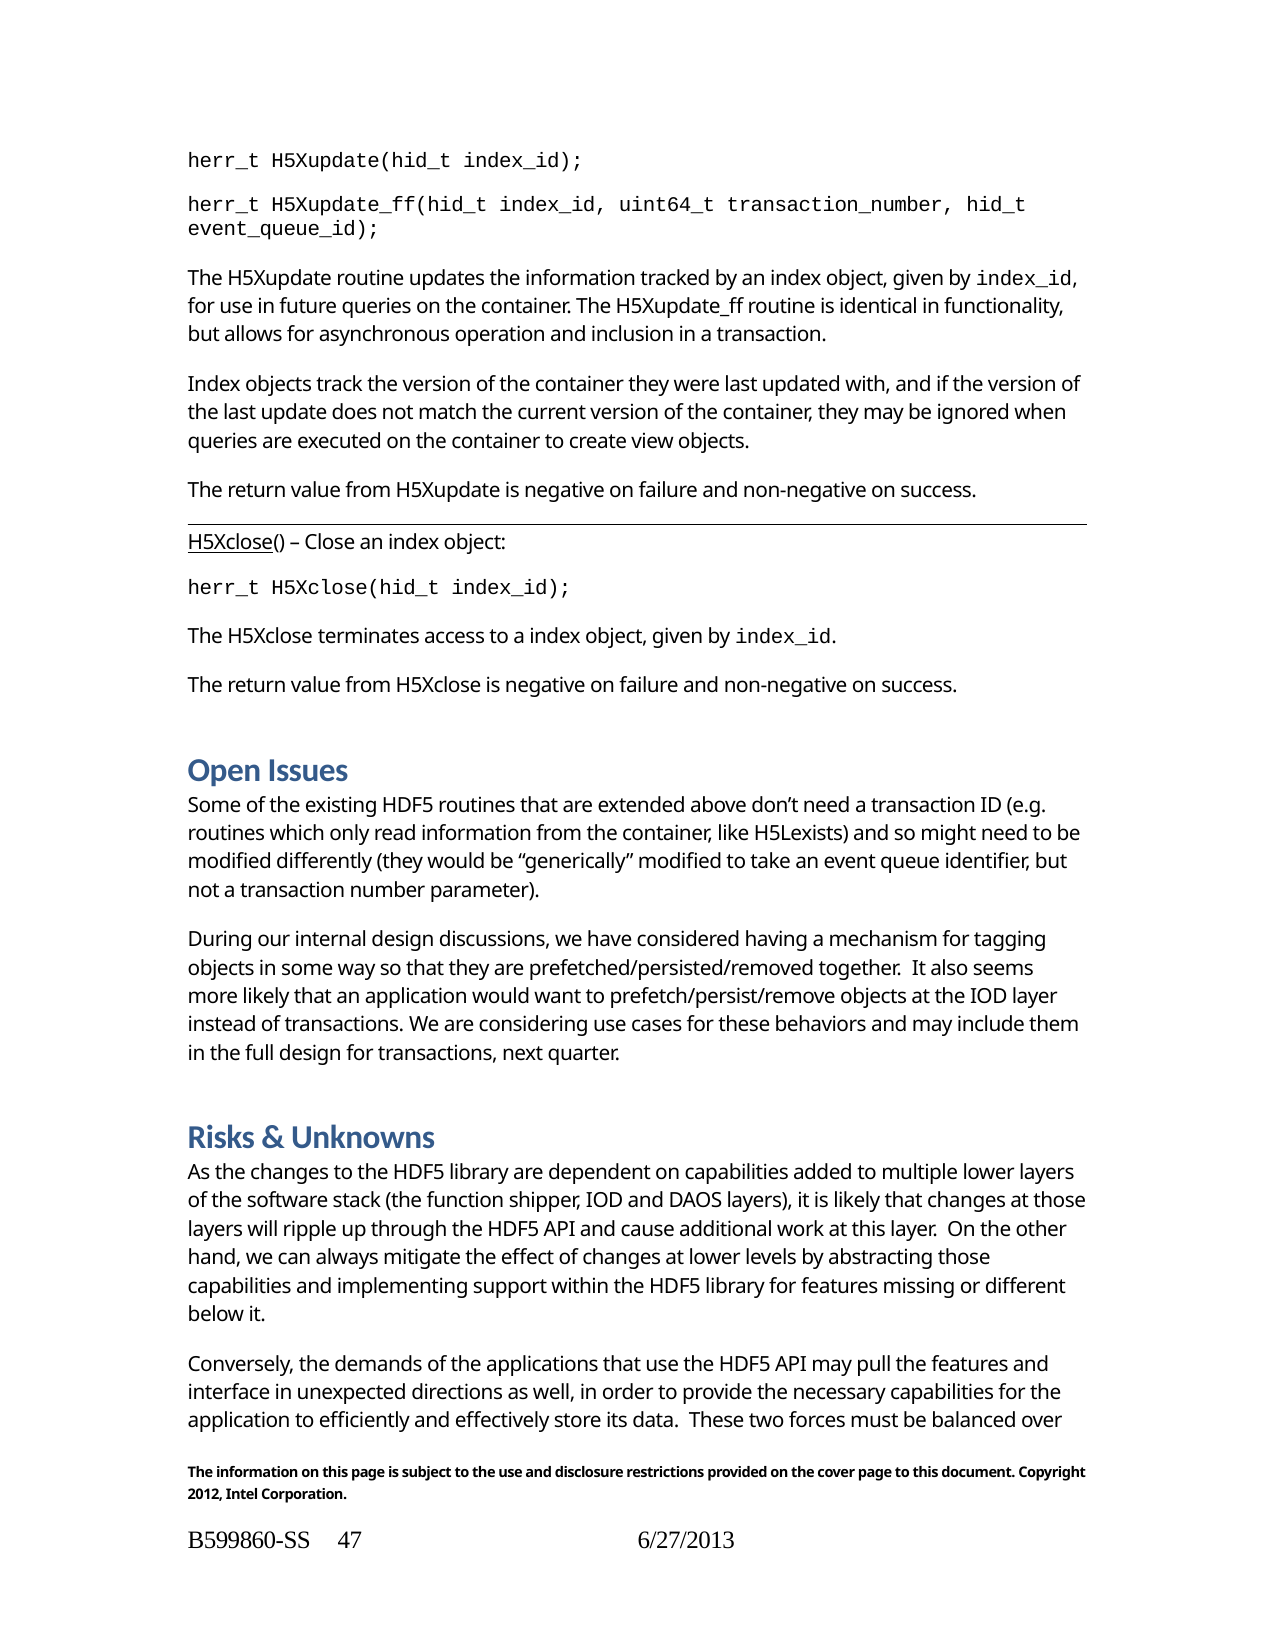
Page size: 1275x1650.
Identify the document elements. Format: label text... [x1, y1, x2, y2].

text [187, 1349, 1087, 1434]
text The H5Xclose terminates access to a index object, given by index_id. [187, 621, 1087, 650]
text herr_t H5Xupdate_ff(hid_t index_id, uint64_t transaction_number, hid_t event_queue_id); [187, 194, 1087, 242]
text Some of the existing HDF5 routines that are extended above don’t need a transaction ID (e.g. routines which only read information from the container, like H5Lexists) and so might need to be modified differently (they would be “generically” modified to take an event queue identifier, but not a transaction number parameter). [187, 790, 1087, 903]
text As the changes to the HDF5 library are dependent on capabilities added to multiple lower layers of the software stack (the function shipper, IOD and DAOS layers), it is likely that changes at those layers will ripple up through the HDF5 API and cause additional work at this layer. On the other hand, we can always mitigate the effect of changes at lower levels by abstracting those capabilities and implementing support within the HDF5 library for features missing or different below it. [187, 1157, 1087, 1328]
text The H5Xupdate routine updates the information tracked by an index object, given by index_id, for use in future queries on the container. The H5Xupdate_ff routine is identical in functionality, but allows for asynchronous operation and inclusion in a transaction. [187, 263, 1087, 348]
text herr_t H5Xupdate(hid_t index_id); [187, 150, 1087, 174]
text Index objects track the version of the container they were last updated with, and if the version of the last update does not match the current version of the container, they may be ignored when queries are executed on the container to create view objects. [187, 369, 1087, 454]
subtitle Open Issues [187, 749, 1087, 790]
text herr_t H5Xclose(hid_t index_id); [187, 577, 1087, 600]
text H5Xclose() – Close an index object: [187, 525, 1087, 556]
subtitle Risks & Unknowns [187, 1116, 1087, 1157]
text The return value from H5Xupdate is negative on failure and non-negative on success. [187, 475, 1087, 503]
text During our internal design discussions, we have considered having a mechanism for tagging objects in some way so that they are prefetched/persisted/removed together. It also seems more likely that an application would want to prefetch/persist/remove objects at the IOD layer instead of transactions. We are considering use cases for these behaviors and may include them in the full design for transactions, next quarter. [187, 924, 1087, 1066]
text The return value from H5Xclose is negative on failure and non-negative on success. [187, 671, 1087, 699]
